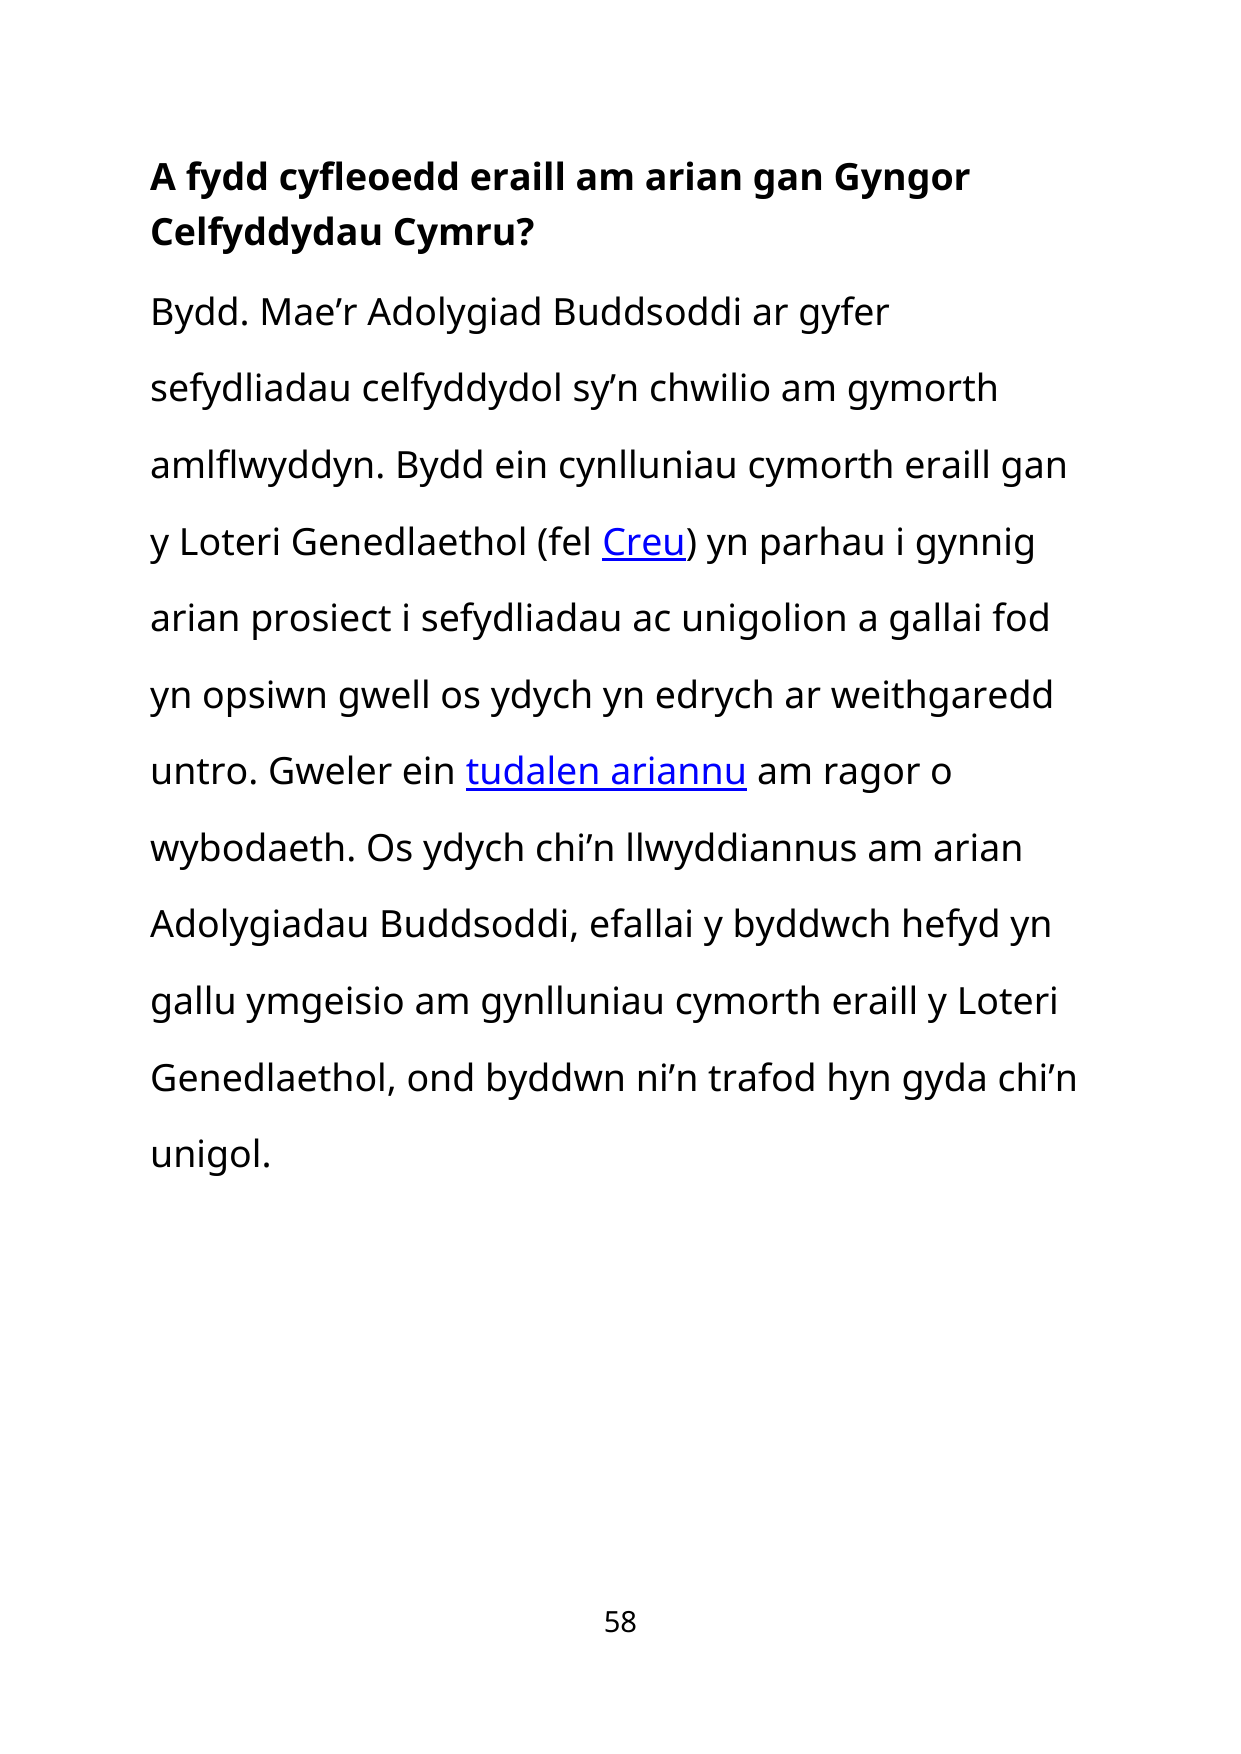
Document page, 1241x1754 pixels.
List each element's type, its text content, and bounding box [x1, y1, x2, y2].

subtitle A fydd cyfleoedd eraill am arian gan Gyngor Celfyddydau Cymru? [150, 150, 1090, 256]
text Bydd. Mae’r Adolygiad Buddsoddi ar gyfer sefydliadau celfyddydol sy’n chwilio am gymorth amlflwyddyn. Bydd ein cynlluniau cymorth eraill gan y Loteri Genedlaethol (fel Creu) yn parhau i gynnig arian prosiect i sefydliadau ac unigolion a gallai fod yn opsiwn gwell os ydych yn edrych ar weithgaredd untro. Gweler ein tudalen ariannu am ragor o wybodaeth. Os ydych chi’n llwyddiannus am arian Adolygiadau Buddsoddi, efallai y byddwch hefyd yn gallu ymgeisio am gynlluniau cymorth eraill y Loteri Genedlaethol, ond byddwn ni’n trafod hyn gyda chi’n unigol. [150, 285, 1095, 1178]
